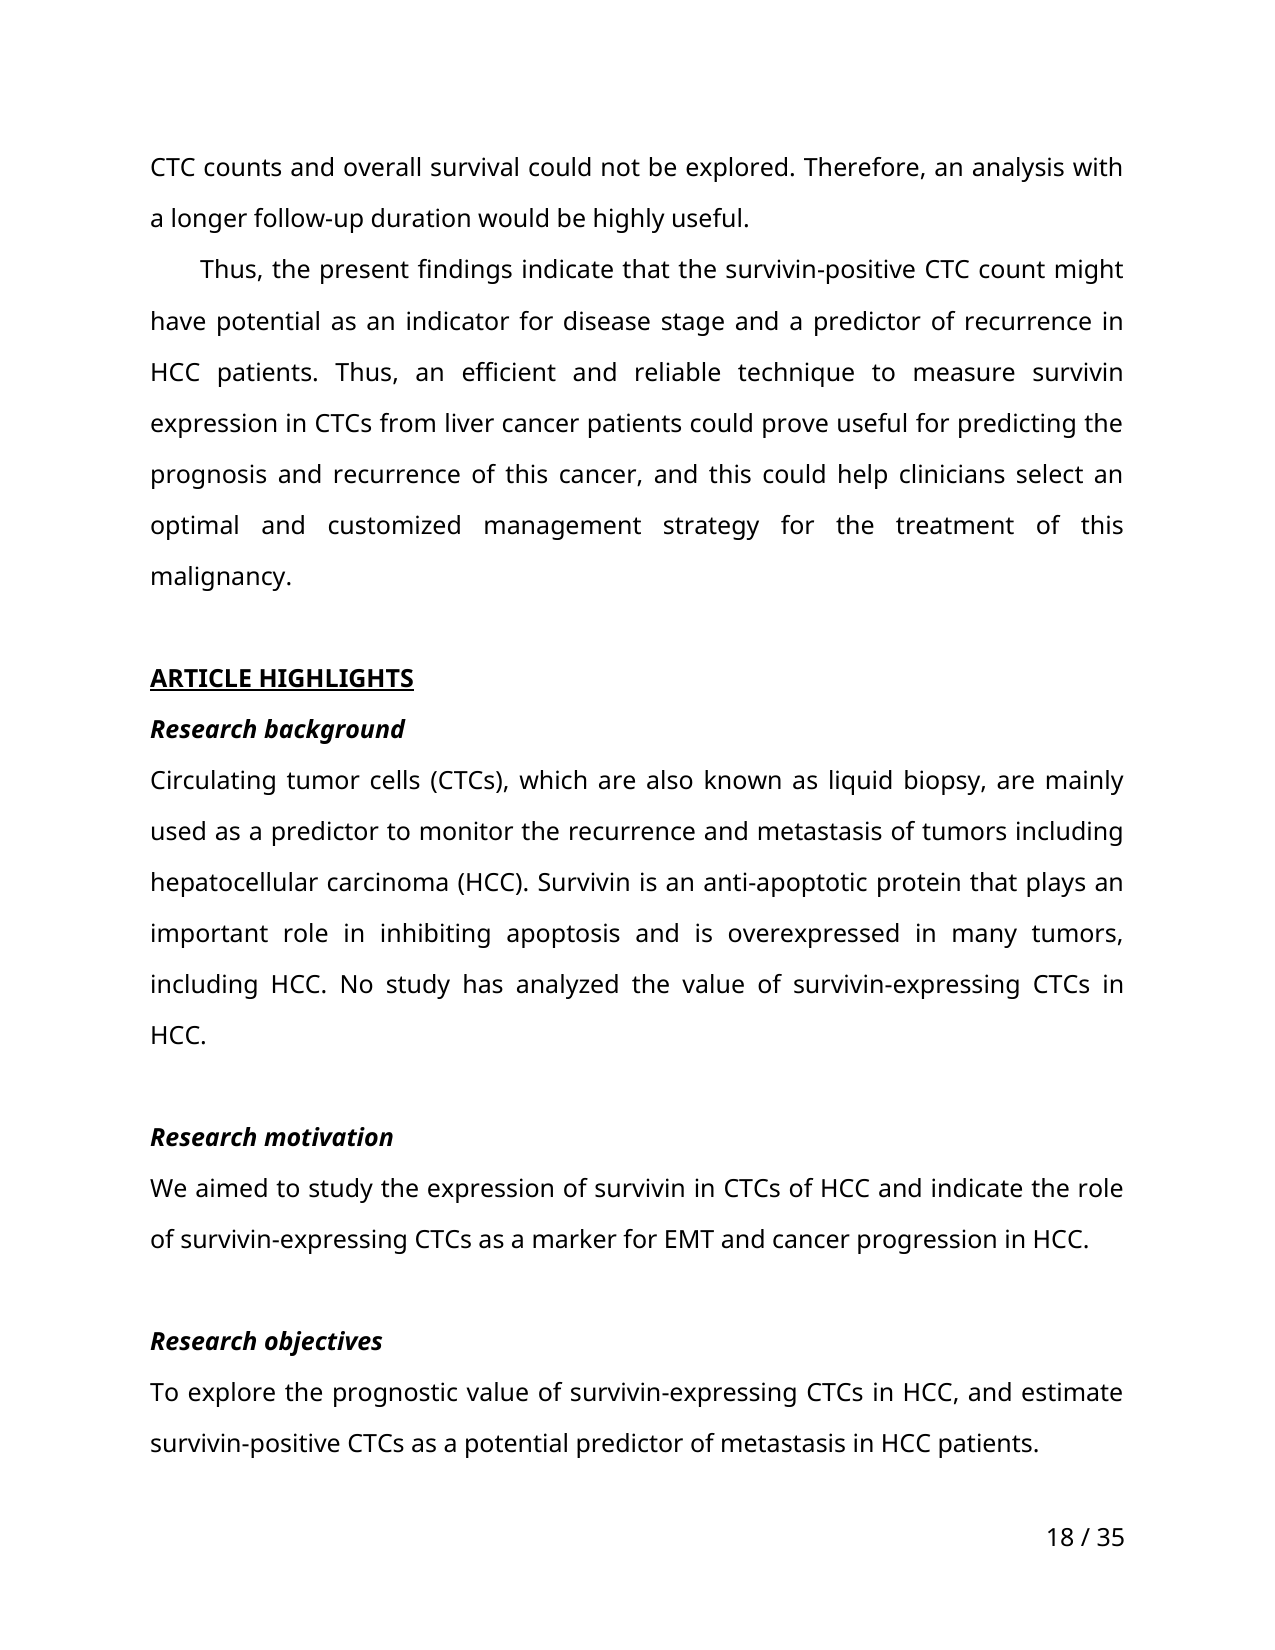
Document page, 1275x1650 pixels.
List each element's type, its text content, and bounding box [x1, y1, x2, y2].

text Research motivation [150, 1120, 1125, 1154]
text Research objectives [150, 1324, 1125, 1358]
text Research background [150, 711, 1125, 746]
text To explore the prognostic value of survivin-expressing CTCs in HCC, and estimate survivin-positive CTCs as a potential predictor of metastasis in HCC patients. [150, 1375, 1125, 1460]
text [150, 150, 1125, 235]
text ARTICLE HIGHLIGHTS [150, 660, 1125, 694]
text Thus, the present findings indicate that the survivin-positive CTC count might have potential as an indicator for disease stage and a predictor of recurrence in HCC patients. Thus, an efficient and reliable technique to measure survivin expression in CTCs from liver cancer patients could prove useful for predicting the prognosis and recurrence of this cancer, and this could help clinicians select an optimal and customized management strategy for the treatment of this malignancy. [150, 252, 1125, 592]
text Circulating tumor cells (CTCs), which are also known as liquid biopsy, are mainly used as a predictor to monitor the recurrence and metastasis of tumors including hepatocellular carcinoma (HCC). Survivin is an anti-apoptotic protein that plays an important role in inhibiting apoptosis and is overexpressed in many tumors, including HCC. No study has analyzed the value of survivin-expressing CTCs in HCC. [150, 762, 1125, 1052]
text We aimed to study the expression of survivin in CTCs of HCC and indicate the role of survivin-expressing CTCs as a marker for EMT and cancer progression in HCC. [150, 1171, 1125, 1256]
